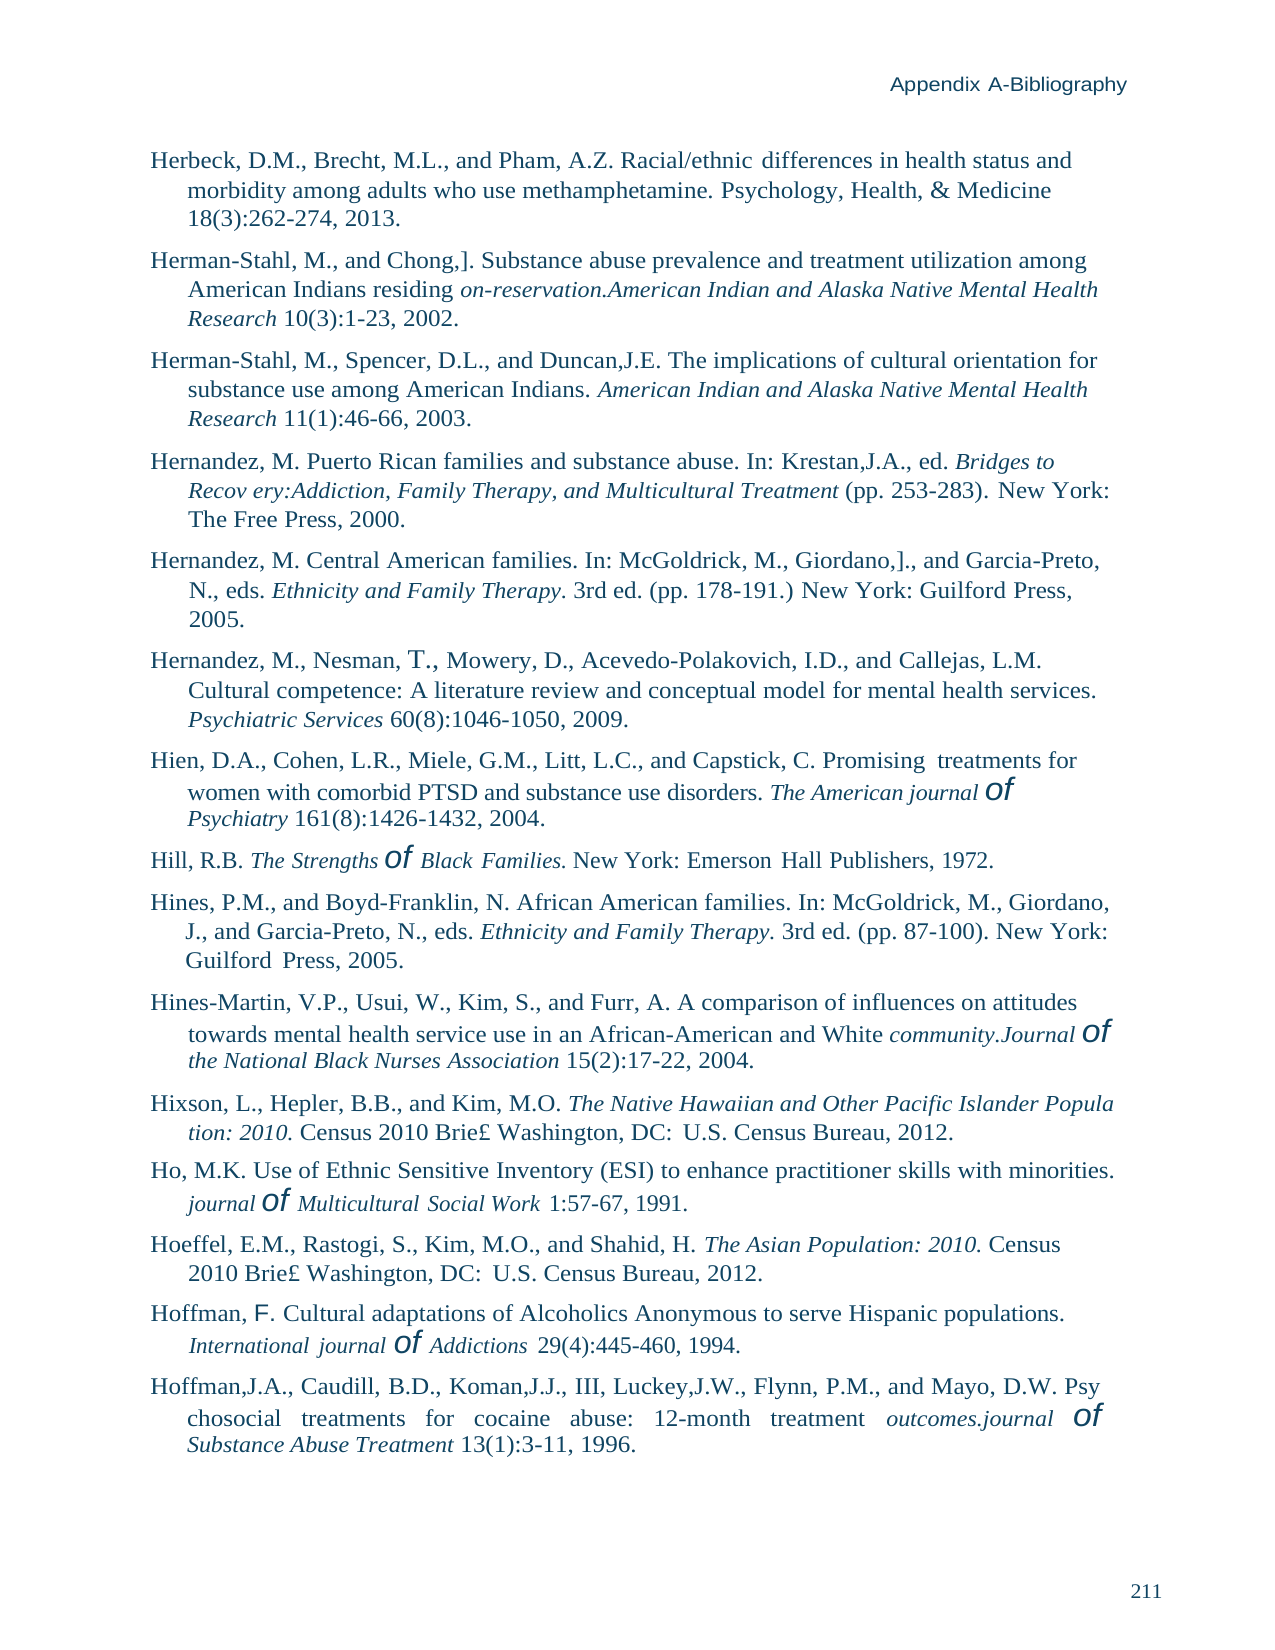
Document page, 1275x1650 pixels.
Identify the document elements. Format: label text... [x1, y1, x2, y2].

text Hoffman,J.A., Caudill, B.D., Koman,J.J., III, Luckey,J.W., Flynn, P.M., and Mayo, D.W. Psy­ chosocial treatments for cocaine abuse: 12-month treatment outcomes.journal of Substance Abuse Treatment 13(1):3-11, 1996. [150, 1375, 1101, 1458]
text Hernandez, M. Central American families. In: McGoldrick, M., Giordano,]., and Garcia-Preto, N., eds. Ethnicity and Family Therapy. 3rd ed. (pp. 178-191.) New York: Guilford Press, 2005. [150, 546, 1123, 632]
text Hoeffel, E.M., Rastogi, S., Kim, M.O., and Shahid, H. The Asian Population: 2010. Census 2010 Brie£ Washington, DC: U.S. Census Bureau, 2012. [150, 1231, 1112, 1287]
text Herman-Stahl, M., and Chong,]. Substance abuse prevalence and treatment utilization among American Indians residing on-reservation.American Indian and Alaska Native Mental Health Research 10(3):1-23, 2002. [150, 246, 1112, 332]
text Hernandez, M. Puerto Rican families and substance abuse. In: Krestan,J.A., ed. Bridges to Recov­ ery:Addiction, Family Therapy, and Multicultural Treatment (pp. 253-283). New York: The Free Press, 2000. [150, 447, 1123, 532]
text Herbeck, D.M., Brecht, M.L., and Pham, A.Z. Racial/ethnic differences in health status and morbidity among adults who use methamphetamine. Psychology, Health, & Medicine 18(3):262-274, 2013. [150, 146, 1078, 232]
text Herman-Stahl, M., Spencer, D.L., and Duncan,J.E. The implications of cultural orientation for substance use among American Indians. American Indian and Alaska Native Mental Health Research 11(1):46-66, 2003. [150, 346, 1112, 432]
text journal of Multicultural Social Work 1:57-67, 1991. [188, 1184, 1275, 1218]
text Appendix A-Bibliography [0, 72, 1127, 95]
text Hernandez, M., Nesman, T., Mowery, D., Acevedo-Polakovich, I.D., and Callejas, L.M. Cultural competence: A literature review and conceptual model for mental health services. Psychiatric Services 60(8):1046-1050, 2009. [150, 643, 1123, 732]
text International journal of Addictions 29(4):445-460, 1994. [188, 1326, 1275, 1360]
text Hien, D.A., Cohen, L.R., Miele, G.M., Litt, L.C., and Capstick, C. Promising treatments for women with comorbid PTSD and substance use disorders. The American journal of Psychiatry 161(8):1426-1432, 2004. [150, 748, 1119, 832]
text Hines, P.M., and Boyd-Franklin, N. African American families. In: McGoldrick, M., Giordano, J., and Garcia-Preto, N., eds. Ethnicity and Family Therapy. 3rd ed. (pp. 87-100). New York: Guilford Press, 2005. [150, 888, 1112, 974]
text Ho, M.K. Use of Ethnic Sensitive Inventory (ESI) to enhance practitioner skills with minorities. [150, 1159, 1275, 1184]
text Hoffman, F. Cultural adaptations of Alcoholics Anonymous to serve Hispanic populations. [150, 1302, 1275, 1326]
text Hines-Martin, V.P., Usui, W., Kim, S., and Furr, A. A comparison of influences on attitudes towards mental health service use in an African-American and White community.Journal of the National Black Nurses Association 15(2):17-22, 2004. [150, 991, 1112, 1074]
text Hill, R.B. The Strengths of Black Families. New York: Emerson Hall Publishers, 1972. [150, 838, 1275, 875]
text Hixson, L., Hepler, B.B., and Kim, M.O. The Native Hawaiian and Other Pacific Islander Popula­ tion: 2010. Census 2010 Brie£ Washington, DC: U.S. Census Bureau, 2012. [150, 1089, 1123, 1145]
text 211 [0, 1579, 1163, 1603]
